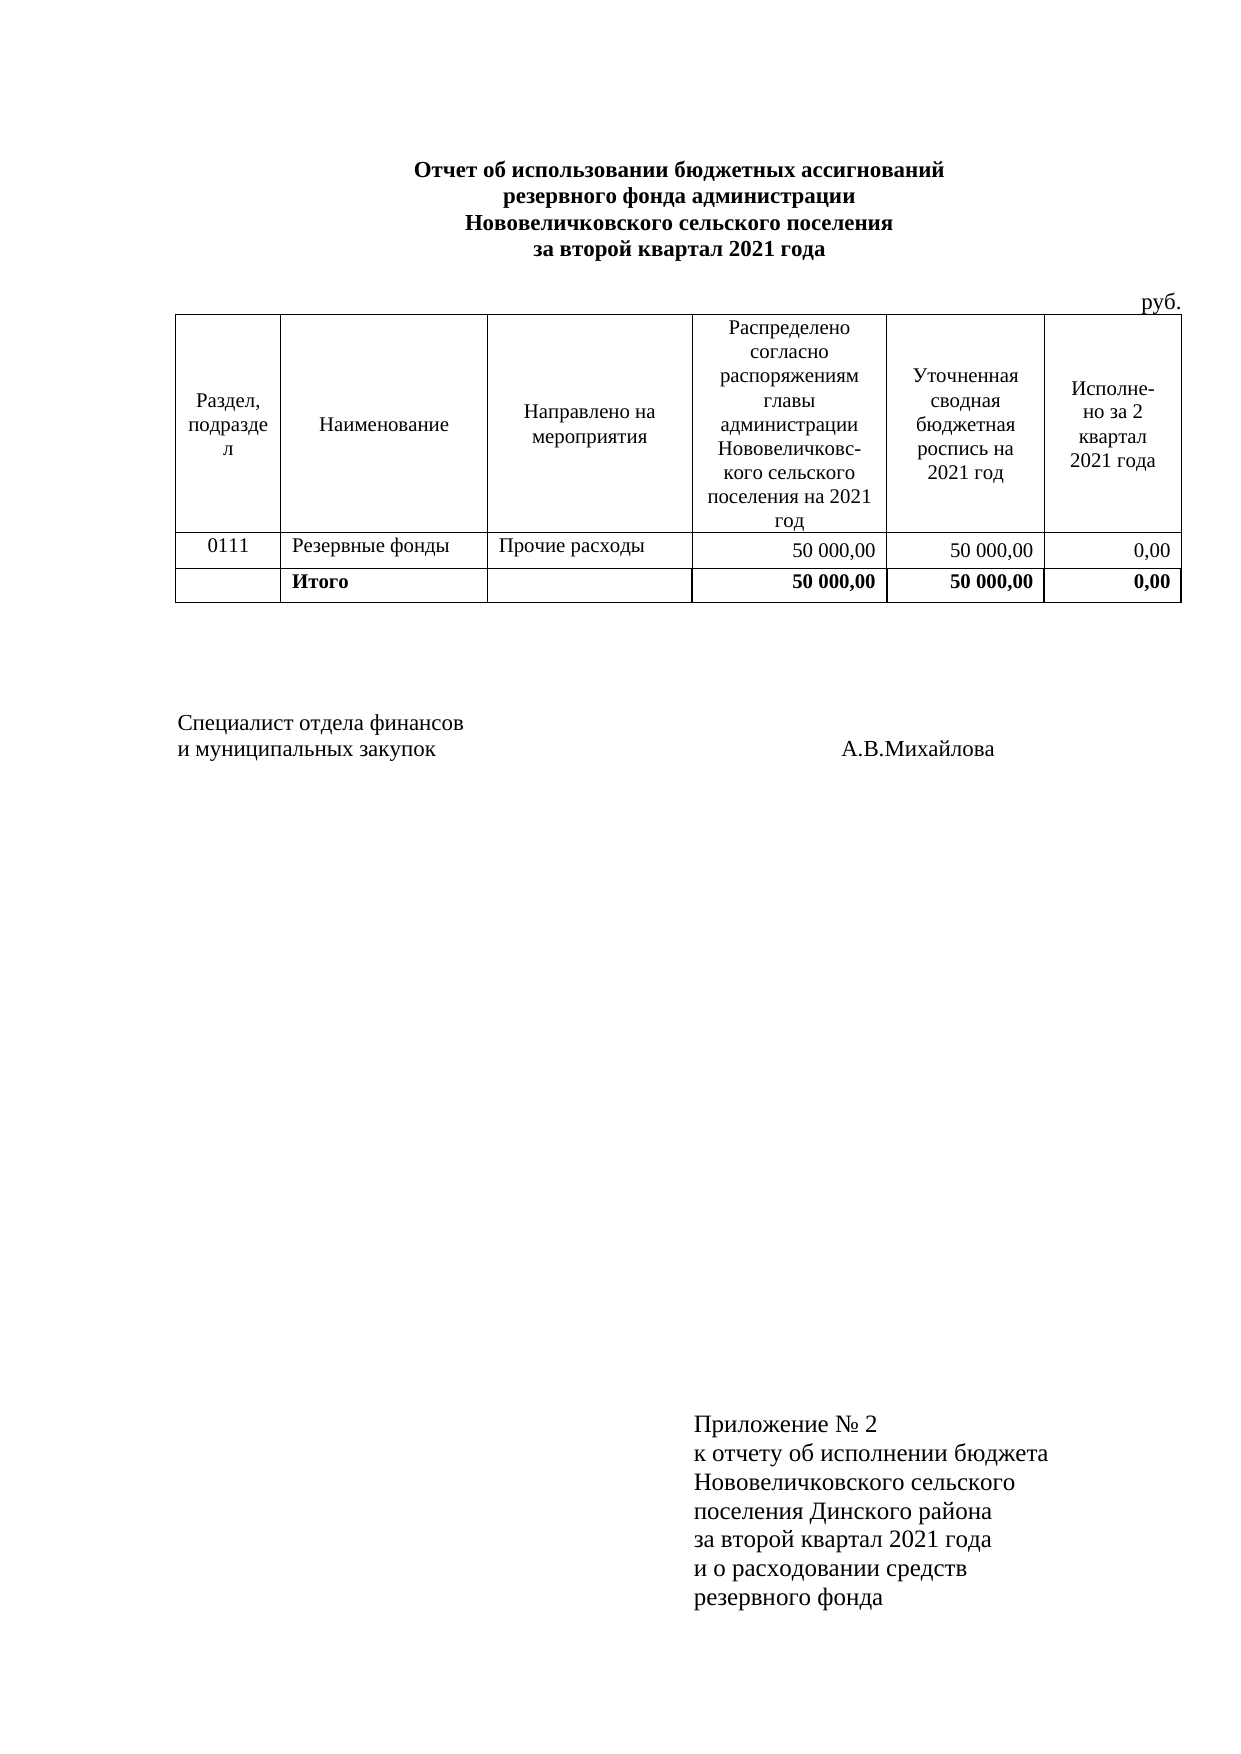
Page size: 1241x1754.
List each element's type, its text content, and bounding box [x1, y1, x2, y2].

table_header Раздел, подраздел [176, 315, 280, 532]
table_cell Итого [281, 569, 487, 602]
text Нововеличковского сельского [620, 1467, 1181, 1496]
text резервного фонда администрации [177, 182, 1181, 209]
table_header Исполне- но за 2 квартал 2021 года [1045, 315, 1181, 532]
table_header Направлено на мероприятия [488, 315, 692, 532]
text Нововеличковского сельского поселения [177, 209, 1181, 235]
table_cell 0111 [176, 533, 280, 568]
text Специалист отдела финансов [177, 709, 1181, 735]
table_header Наименование [281, 315, 487, 532]
table_cell [176, 569, 280, 602]
text за второй квартал 2021 года [177, 235, 1181, 262]
table_cell 50 000,00 [887, 533, 1044, 568]
table_header Распределено согласно распоряжениям главы администрации Нововеличковс- кого сельского поселения на 2021 год [693, 315, 886, 532]
table_header Уточненная сводная бюджетная роспись на 2021 год [887, 315, 1044, 532]
text поселения Динского района [620, 1496, 1181, 1524]
table_cell Прочие расходы [488, 533, 692, 568]
text и о расходовании средств [693, 1553, 1181, 1582]
text Отчет об использовании бюджетных ассигнований [177, 156, 1181, 182]
table_cell 50 000,00 [693, 569, 886, 602]
table_cell 0,00 [1045, 569, 1180, 602]
table_cell Резервные фонды [281, 533, 487, 568]
text руб. [177, 288, 1181, 314]
text за второй квартал 2021 года [620, 1524, 1181, 1553]
text резервного фонда [693, 1582, 1181, 1611]
text и муниципальных закупок А.В.Михайлова [177, 735, 1181, 761]
table_cell [488, 569, 691, 602]
table_cell 0,00 [1045, 533, 1181, 568]
text к отчету об исполнении бюджета [693, 1438, 1181, 1467]
text Приложение № 2 [620, 1409, 1181, 1438]
table_cell 50 000,00 [693, 533, 886, 568]
table_cell 50 000,00 [888, 569, 1043, 602]
